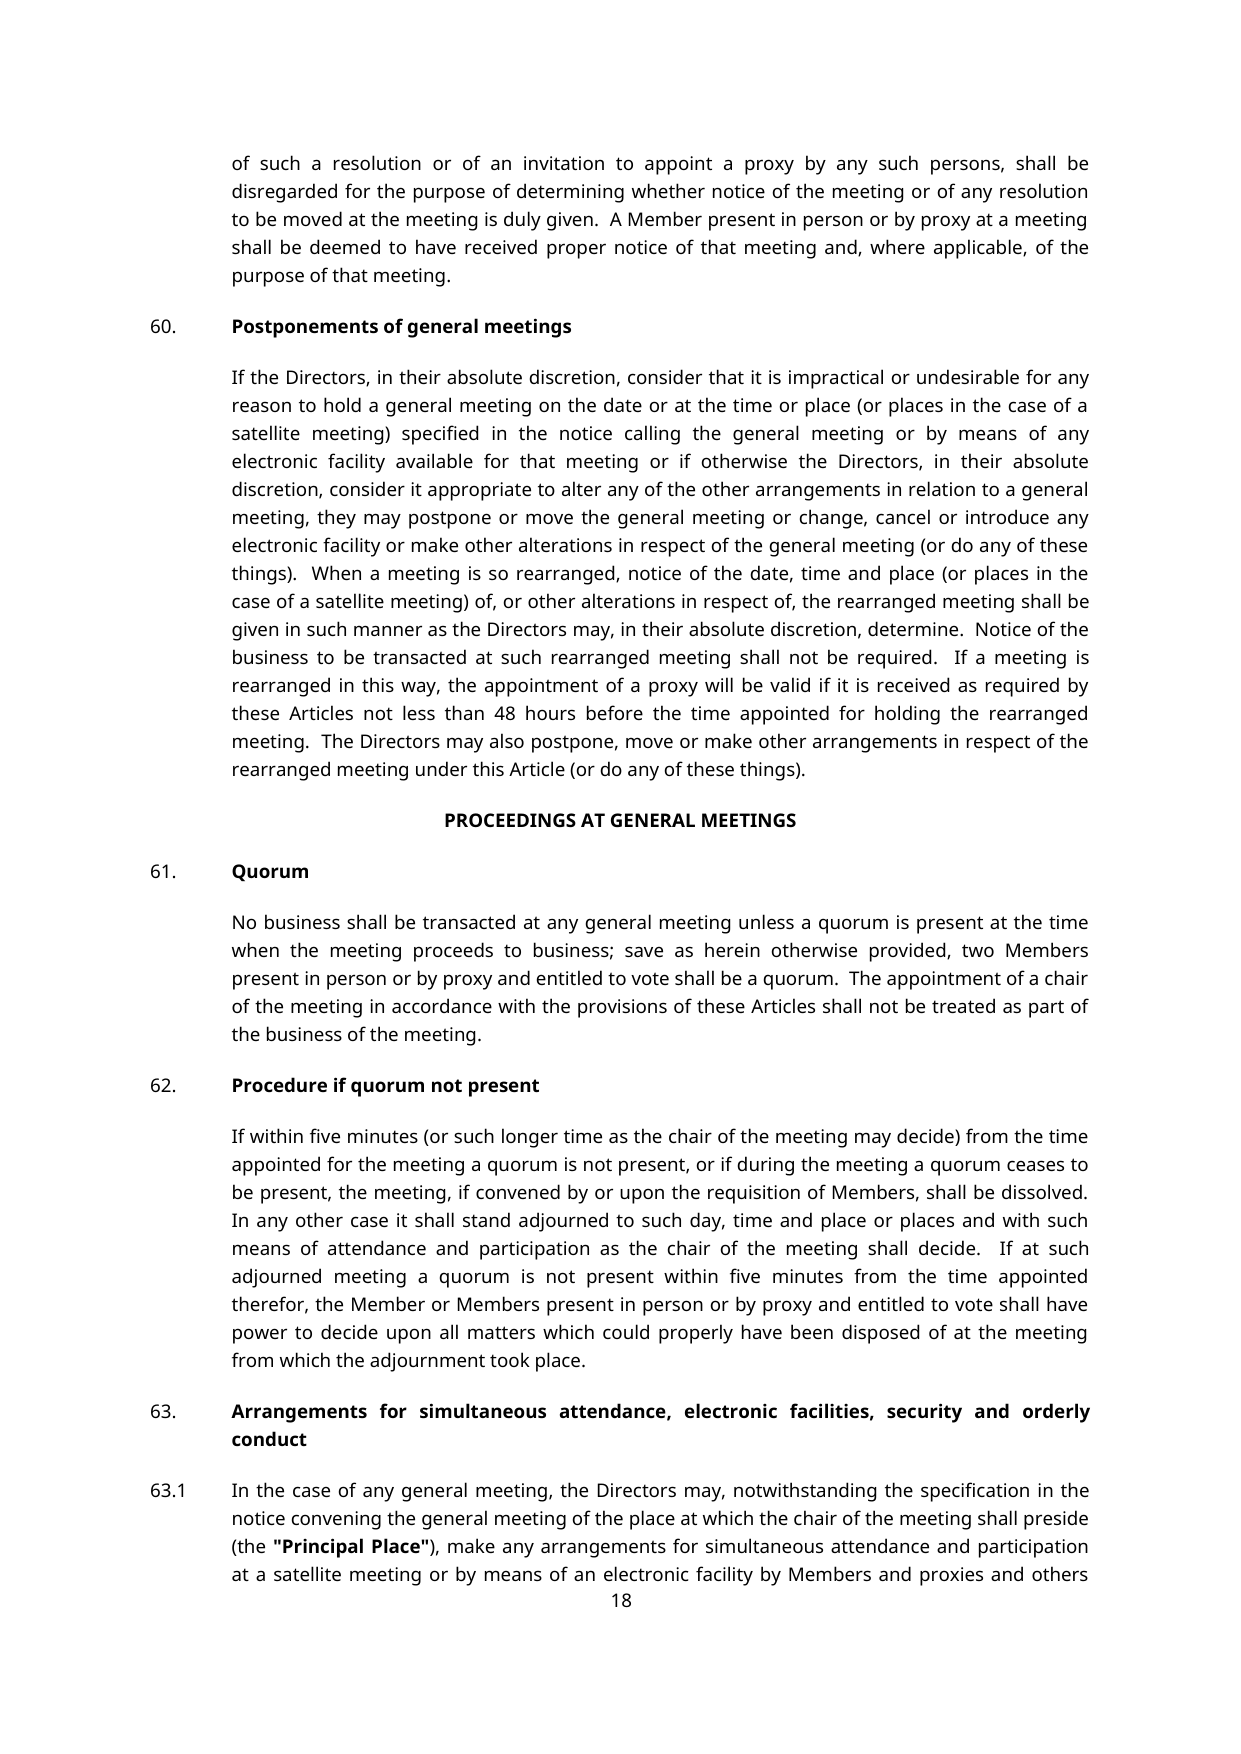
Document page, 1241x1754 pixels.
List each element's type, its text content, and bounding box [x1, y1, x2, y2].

text No business shall be transacted at any general meeting unless a quorum is present at the time when the meeting proceeds to business; save as herein otherwise provided, two Members present in person or by proxy and entitled to vote shall be a quorum. The appointment of a chair of the meeting in accordance with the provisions of these Articles shall not be treated as part of the business of the meeting. [231, 909, 1090, 1047]
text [150, 1477, 1090, 1587]
text PROCEEDINGS AT GENERAL MEETINGS [150, 807, 1090, 833]
text If within five minutes (or such longer time as the chair of the meeting may decide) from the time appointed for the meeting a quorum is not present, or if during the meeting a quorum ceases to be present, the meeting, if convened by or upon the requisition of Members, shall be dissolved. In any other case it shall stand adjourned to such day, time and place or places and with such means of attendance and participation as the chair of the meeting shall decide. If at such adjourned meeting a quorum is not present within five minutes from the time appointed therefor, the Member or Members present in person or by proxy and entitled to vote shall have power to decide upon all matters which could properly have been disposed of at the meeting from which the adjournment took place. [231, 1123, 1090, 1373]
text Quorum [150, 858, 1090, 884]
text Procedure if quorum not present [150, 1072, 1090, 1098]
text Arrangements for simultaneous attendance, electronic facilities, security and orderly conduct [150, 1398, 1090, 1452]
text Postponements of general meetings [150, 313, 1090, 338]
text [231, 150, 1090, 288]
text If the Directors, in their absolute discretion, consider that it is impractical or undesirable for any reason to hold a general meeting on the date or at the time or place (or places in the case of a satellite meeting) specified in the notice calling the general meeting or by means of any electronic facility available for that meeting or if otherwise the Directors, in their absolute discretion, consider it appropriate to alter any of the other arrangements in relation to a general meeting, they may postpone or move the general meeting or change, cancel or introduce any electronic facility or make other alterations in respect of the general meeting (or do any of these things). When a meeting is so rearranged, notice of the date, time and place (or places in the case of a satellite meeting) of, or other alterations in respect of, the rearranged meeting shall be given in such manner as the Directors may, in their absolute discretion, determine. Notice of the business to be transacted at such rearranged meeting shall not be required. If a meeting is rearranged in this way, the appointment of a proxy will be valid if it is received as required by these Articles not less than 48 hours before the time appointed for holding the rearranged meeting. The Directors may also postpone, move or make other arrangements in respect of the rearranged meeting under this Article (or do any of these things). [231, 364, 1090, 782]
